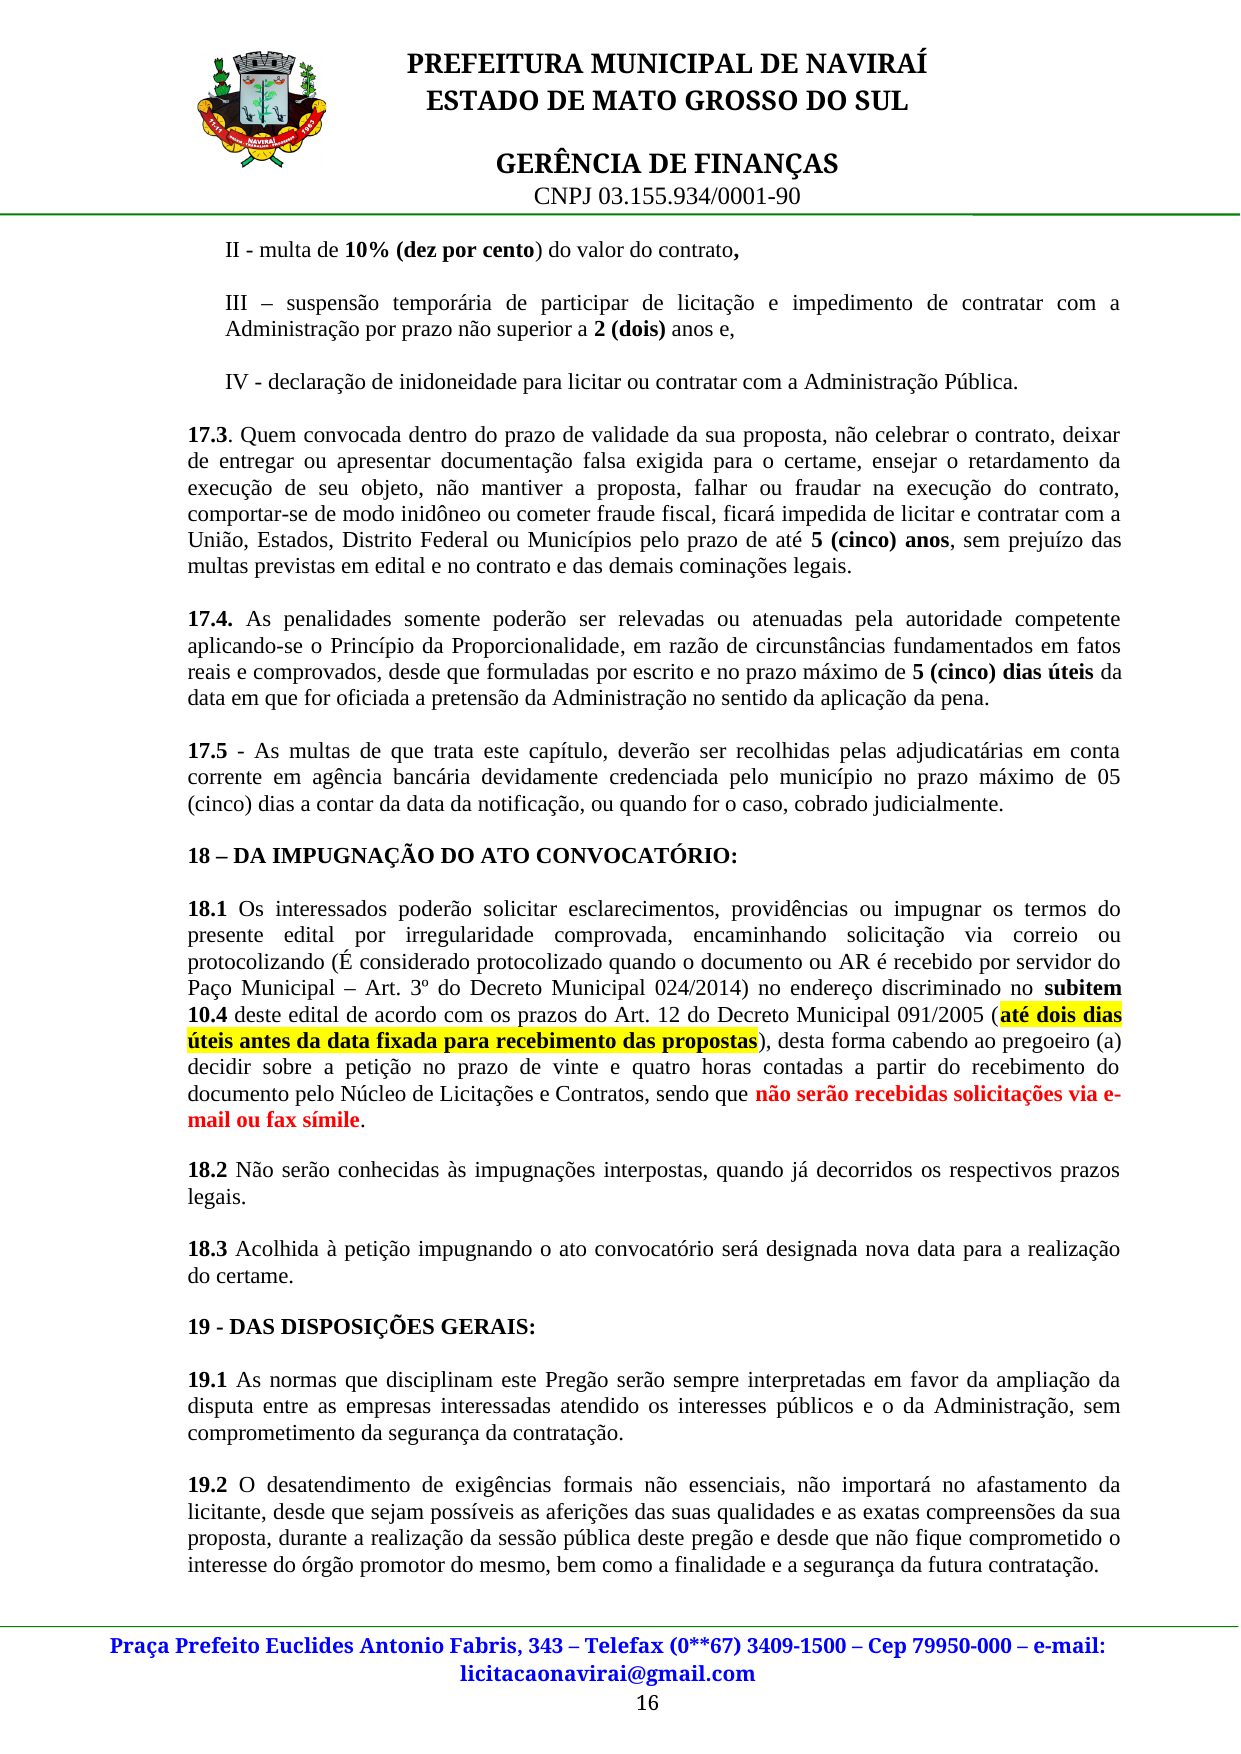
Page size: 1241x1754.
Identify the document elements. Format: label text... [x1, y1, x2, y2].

text 19 - DAS DISPOSIÇÕES GERAIS: [187, 1313, 1122, 1340]
text 18.2 Não serão conhecidas às impugnações interpostas, quando já decorridos os respectivos prazos legais. [187, 1156, 1122, 1209]
picture [197, 51, 327, 168]
text 17.3. Quem convocada dentro do prazo de validade da sua proposta, não celebrar o contrato, deixar de entregar ou apresentar documentação falsa exigida para o certame, ensejar o retardamento da execução de seu objeto, não mantiver a proposta, falhar ou fraudar na execução do contrato, comportar-se de modo inidôneo ou cometer fraude fiscal, ficará impedida de licitar e contratar com a União, Estados, Distrito Federal ou Municípios pelo prazo de até 5 (cinco) anos, sem prejuízo das multas previstas em edital e no contrato e das demais cominações legais. [187, 421, 1122, 579]
text 18.3 Acolhida à petição impugnando o ato convocatório será designada nova data para a realização do certame. [187, 1236, 1122, 1288]
text II - multa de 10% (dez por cento) do valor do contrato, [225, 236, 1122, 263]
text 19.2 O desatendimento de exigências formais não essenciais, não importará no afastamento da licitante, desde que sejam possíveis as aferições das suas qualidades e as exatas compreensões da sua proposta, durante a realização da sessão pública deste pregão e desde que não fique comprometido o interesse do órgão promotor do mesmo, bem como a finalidade e a segurança da futura contratação. [187, 1472, 1122, 1577]
text 18.1 Os interessados poderão solicitar esclarecimentos, providências ou impugnar os termos do presente edital por irregularidade comprovada, encaminhando solicitação via correio ou protocolizando (É considerado protocolizado quando o documento ou AR é recebido por servidor do Paço Municipal – Art. 3º do Decreto Municipal 024/2014) no endereço discriminado no subitem 10.4 deste edital de acordo com os prazos do Art. 12 do Decreto Municipal 091/2005 (até dois dias úteis antes da data fixada para recebimento das propostas), desta forma cabendo ao pregoeiro (a) decidir sobre a petição no prazo de vinte e quatro horas contadas a partir do recebimento do documento pelo Núcleo de Licitações e Contratos, sendo que não serão recebidas solicitações via e-mail ou fax símile. [187, 895, 1122, 1132]
text IV - declaração de inidoneidade para licitar ou contratar com a Administração Pública. [225, 368, 1122, 394]
text 17.5 - As multas de que trata este capítulo, deverão ser recolhidas pelas adjudicatárias em conta corrente em agência bancária devidamente credenciada pelo município no prazo máximo de 05 (cinco) dias a contar da data da notificação, ou quando for o caso, cobrado judicialmente. [187, 737, 1122, 816]
text 18 – DA IMPUGNAÇÃO DO ATO CONVOCATÓRIO: [187, 842, 1122, 869]
text 17.4. As penalidades somente poderão ser relevadas ou atenuadas pela autoridade competente aplicando-se o Princípio da Proporcionalidade, em razão de circunstâncias fundamentados em fatos reais e comprovados, desde que formuladas por escrito e no prazo máximo de 5 (cinco) dias úteis da data em que for oficiada a pretensão da Administração no sentido da aplicação da pena. [187, 605, 1122, 711]
text 19.1 As normas que disciplinam este Pregão serão sempre interpretadas em favor da ampliação da disputa entre as empresas interessadas atendido os interesses públicos e o da Administração, sem comprometimento da segurança da contratação. [187, 1366, 1122, 1445]
text III – suspensão temporária de participar de licitação e impedimento de contratar com a Administração por prazo não superior a 2 (dois) anos e, [225, 289, 1122, 342]
